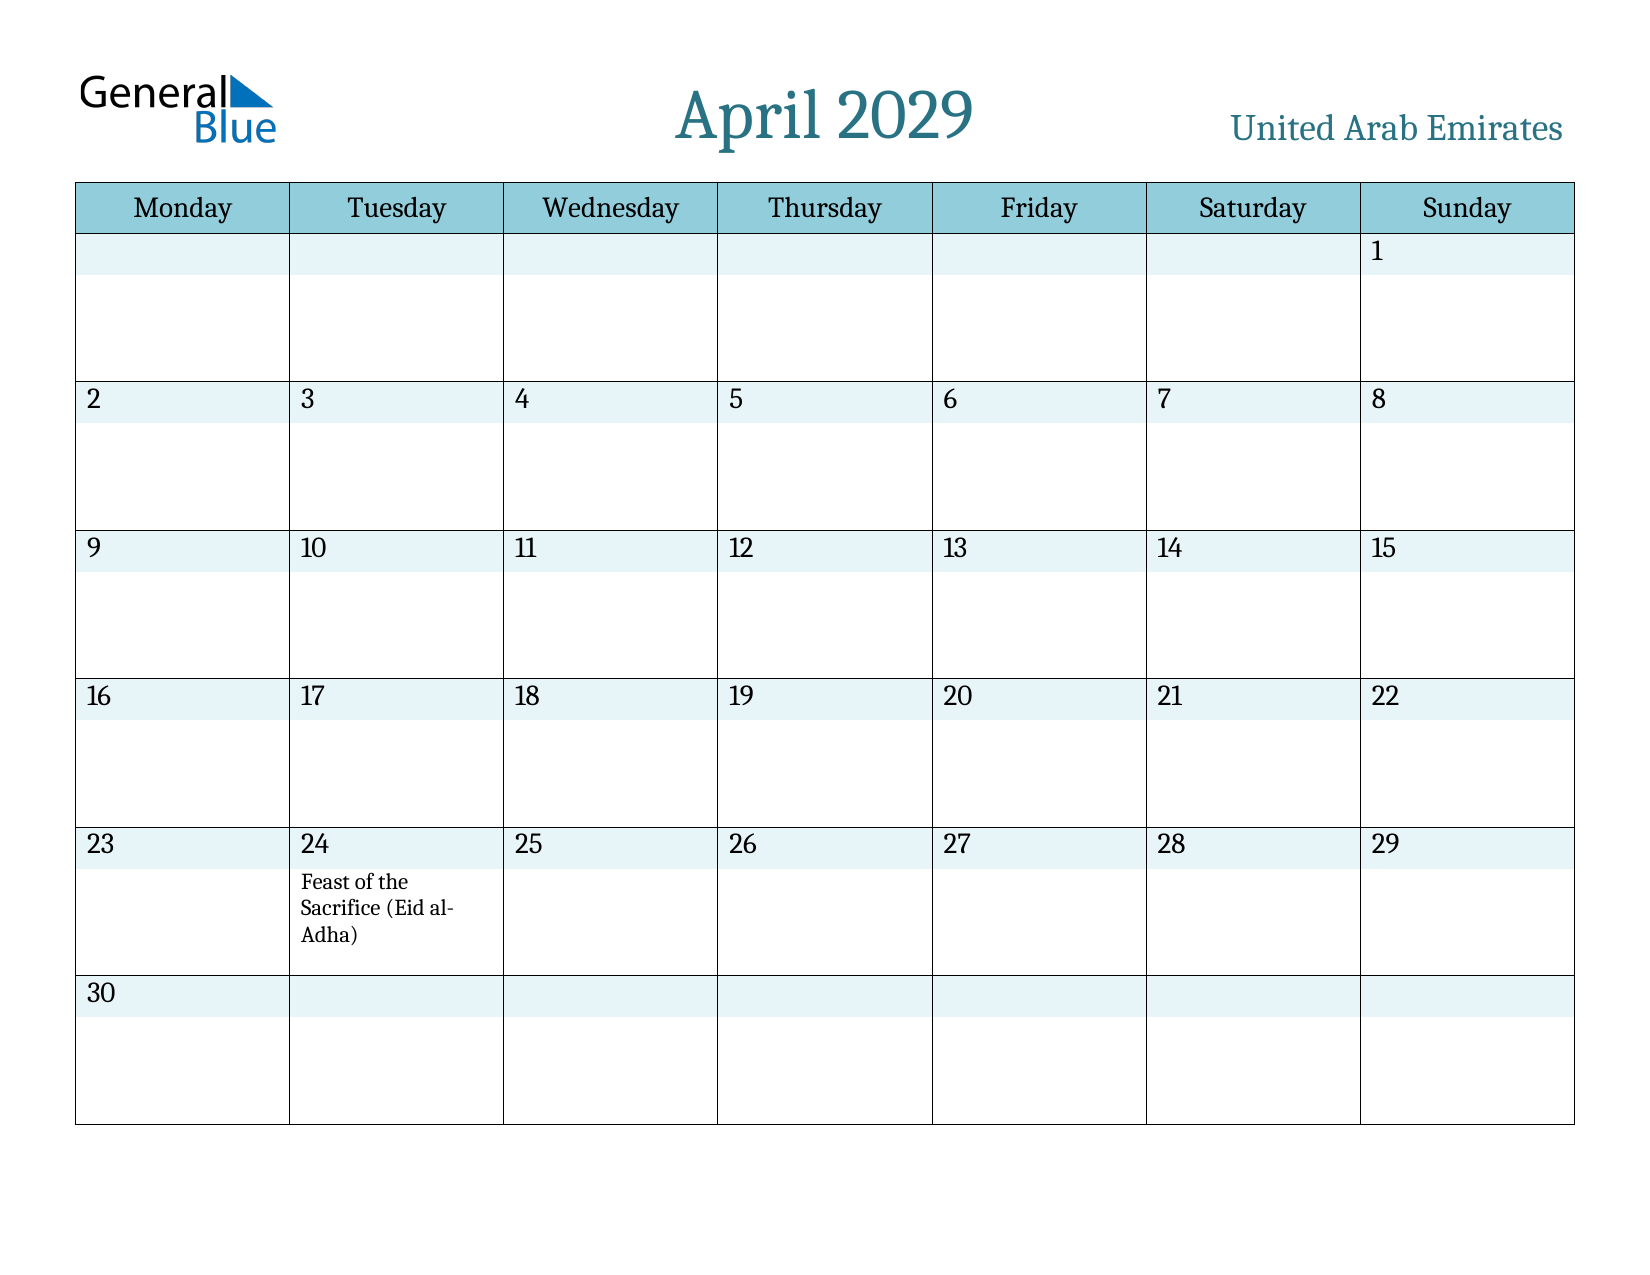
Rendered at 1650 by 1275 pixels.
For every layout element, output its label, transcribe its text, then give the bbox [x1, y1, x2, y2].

table_cell [1361, 423, 1574, 530]
table_cell [1147, 423, 1360, 530]
table_cell Feast of the Sacrifice (Eid al-Adha) [290, 869, 503, 975]
table_cell 29 [1361, 828, 1574, 869]
table_cell [1147, 572, 1360, 678]
table_cell 8 [1361, 382, 1574, 423]
table_cell [290, 572, 503, 678]
table_cell 24 [290, 828, 503, 869]
table_cell 6 [933, 382, 1146, 423]
table_cell Sunday [1361, 183, 1574, 233]
table_cell 19 [718, 679, 932, 720]
table_cell [290, 976, 503, 1017]
table_cell 1 [1361, 234, 1574, 275]
table_cell [1147, 976, 1360, 1017]
table_cell 9 [76, 531, 289, 572]
table_cell 5 [718, 382, 932, 423]
table_cell [1361, 869, 1574, 975]
table_cell [76, 1017, 289, 1123]
table_cell [76, 572, 289, 678]
table_cell [76, 423, 289, 530]
table_cell [76, 869, 289, 975]
table_cell [933, 976, 1146, 1017]
table_cell [290, 1017, 503, 1123]
table_cell 18 [504, 679, 717, 720]
table_cell 25 [504, 828, 717, 869]
table_cell [718, 976, 932, 1017]
table_cell 22 [1361, 679, 1574, 720]
table_cell 16 [76, 679, 289, 720]
table_cell [76, 720, 289, 827]
table_cell [933, 869, 1146, 975]
table_header April 2029 [504, 75, 1146, 182]
table_cell [1147, 720, 1360, 827]
table_cell Friday [933, 183, 1146, 233]
table_header United Arab Emirates [1146, 75, 1574, 182]
table_cell [76, 275, 289, 381]
table_cell 12 [718, 531, 932, 572]
table_cell [718, 720, 932, 827]
table_cell [933, 423, 1146, 530]
table_cell [718, 1017, 932, 1123]
table_cell [504, 976, 717, 1017]
table_cell [504, 275, 717, 381]
table_cell Wednesday [504, 183, 717, 233]
table_cell [1147, 869, 1360, 975]
table_cell [1147, 1017, 1360, 1123]
table_cell [933, 572, 1146, 678]
table_cell [718, 234, 932, 275]
table_header [76, 75, 503, 182]
table_cell Saturday [1147, 183, 1360, 233]
table_cell 28 [1147, 828, 1360, 869]
table_cell [718, 572, 932, 678]
table_cell 3 [290, 382, 503, 423]
table_cell 30 [76, 976, 289, 1017]
table_cell [1361, 720, 1574, 827]
table_cell 4 [504, 382, 717, 423]
table_cell [1361, 1017, 1574, 1123]
table_cell [718, 869, 932, 975]
table_cell [1147, 234, 1360, 275]
table_cell 20 [933, 679, 1146, 720]
table_cell [1361, 275, 1574, 381]
table_cell 26 [718, 828, 932, 869]
table_cell [504, 869, 717, 975]
table_cell 7 [1147, 382, 1360, 423]
table_cell [504, 720, 717, 827]
table_cell [290, 234, 503, 275]
table_cell 21 [1147, 679, 1360, 720]
table_cell Thursday [718, 183, 932, 233]
table_cell Tuesday [290, 183, 503, 233]
table_cell 27 [933, 828, 1146, 869]
table_cell [504, 572, 717, 678]
table_cell 13 [933, 531, 1146, 572]
table_cell [933, 1017, 1146, 1123]
table_cell 17 [290, 679, 503, 720]
table_cell [504, 234, 717, 275]
table_cell 2 [76, 382, 289, 423]
table_cell Monday [76, 183, 289, 233]
picture [80, 75, 276, 143]
table_cell [1361, 572, 1574, 678]
table_cell [290, 423, 503, 530]
table_cell 10 [290, 531, 503, 572]
table_cell 15 [1361, 531, 1574, 572]
table_cell [76, 234, 289, 275]
table_cell [1147, 275, 1360, 381]
table_cell [1361, 976, 1574, 1017]
table_cell [718, 275, 932, 381]
table_cell 11 [504, 531, 717, 572]
table_cell [933, 720, 1146, 827]
table_cell 23 [76, 828, 289, 869]
table_cell [290, 720, 503, 827]
table_cell [504, 1017, 717, 1123]
table_cell [933, 275, 1146, 381]
table_cell [718, 423, 932, 530]
table_cell [504, 423, 717, 530]
table_cell [933, 234, 1146, 275]
table_cell 14 [1147, 531, 1360, 572]
table_cell [290, 275, 503, 381]
